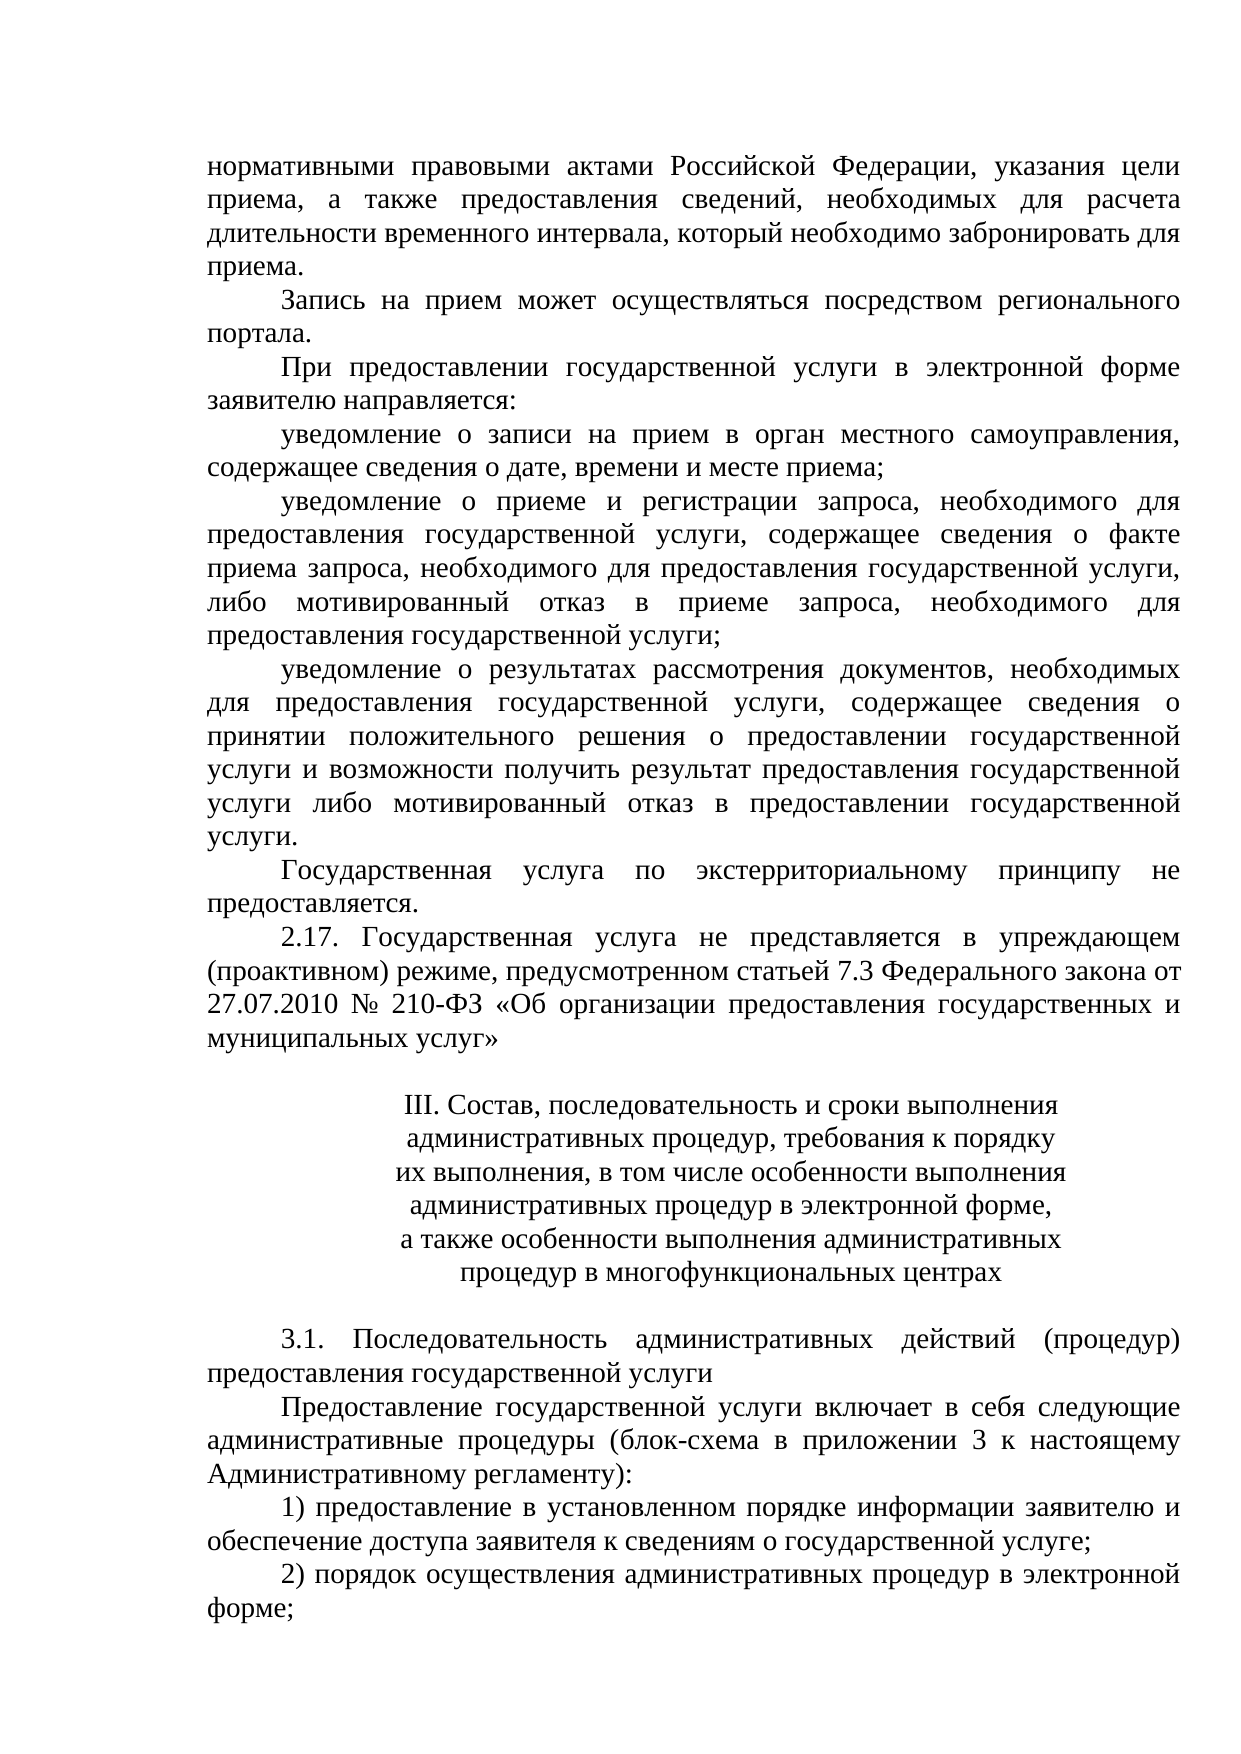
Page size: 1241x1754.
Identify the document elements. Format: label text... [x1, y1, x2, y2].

text Запись на прием может осуществляться посредством регионального портала. [207, 282, 1181, 349]
title административных процедур в электронной форме, [207, 1187, 1181, 1221]
title их выполнения, в том числе особенности выполнения [207, 1154, 1181, 1187]
title 3.1. Последовательность административных действий (процедур) предоставления государственной услуги [207, 1322, 1181, 1389]
text 2) порядок осуществления административных процедур в электронной форме; [207, 1556, 1181, 1623]
text При предоставлении государственной услуги в электронной форме заявителю направляется: [207, 349, 1181, 416]
text уведомление о результатах рассмотрения документов, необходимых для предоставления государственной услуги, содержащее сведения о принятии положительного решения о предоставлении государственной услуги и возможности получить результат предоставления государственной услуги либо мотивированный отказ в предоставлении государственной услуги. [207, 651, 1181, 852]
title III. Состав, последовательность и сроки выполнения [207, 1087, 1181, 1120]
text уведомление о записи на прием в орган местного самоуправления, содержащее сведения о дате, времени и месте приема; [207, 416, 1181, 483]
text уведомление о приеме и регистрации запроса, необходимого для предоставления государственной услуги, содержащее сведения о факте приема запроса, необходимого для предоставления государственной услуги, либо мотивированный отказ в приеме запроса, необходимого для предоставления государственной услуги; [207, 483, 1181, 651]
text Предоставление государственной услуги включает в себя следующие административные процедуры (блок-схема в приложении 3 к настоящему Административному регламенту): [207, 1389, 1181, 1489]
title а также особенности выполнения административных [207, 1221, 1181, 1254]
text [207, 148, 1181, 282]
title процедур в многофункциональных центрах [207, 1254, 1181, 1288]
text 1) предоставление в установленном порядке информации заявителю и обеспечение доступа заявителя к сведениям о государственной услуге; [207, 1489, 1181, 1556]
text Государственная услуга по экстерриториальному принципу не предоставляется. [207, 852, 1181, 919]
text 2.17. Государственная услуга не представляется в упреждающем (проактивном) режиме, предусмотренном статьей 7.3 Федерального закона от 27.07.2010 № 210-ФЗ «Об организации предоставления государственных и муниципальных услуг» [207, 919, 1181, 1053]
title административных процедур, требования к порядку [207, 1120, 1181, 1154]
